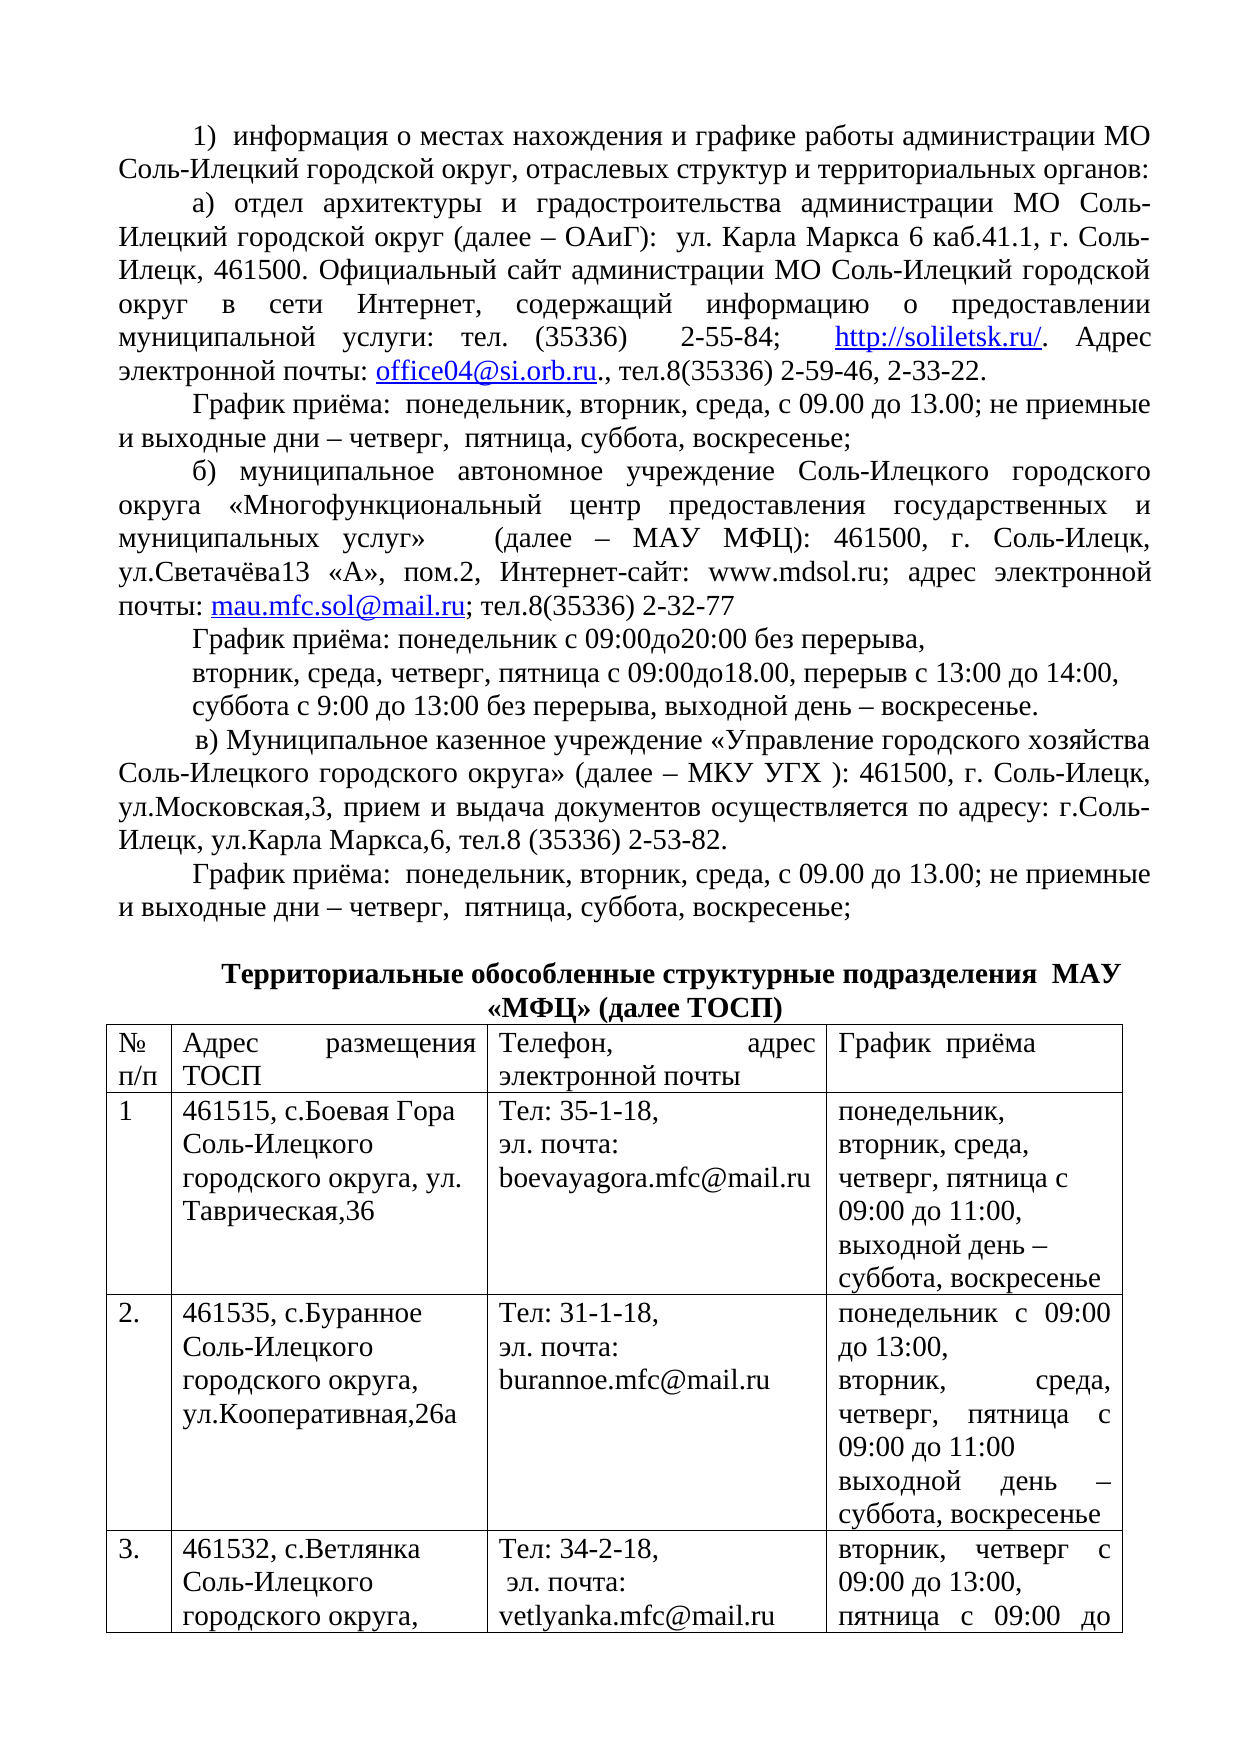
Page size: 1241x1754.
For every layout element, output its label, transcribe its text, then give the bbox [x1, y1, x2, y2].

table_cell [827, 1531, 1122, 1632]
text вторник, среда, четверг, пятница с 09:00до18.00, перерыв с 13:00 до 14:00, [118, 655, 1152, 688]
text График приёма: понедельник с 09:00до20:00 без перерыва, [118, 621, 1152, 655]
table_header Телефон, адрес электронной почты [488, 1025, 826, 1092]
table_header Адрес размещения ТОСП [172, 1025, 487, 1092]
text б) муниципальное автономное учреждение Соль-Илецкого городского округа «Многофункциональный центр предоставления государственных и муниципальных услуг» (далее – МАУ МФЦ): 461500, г. Соль-Илецк, ул.Светачёва13 «А», пом.2, Интернет-сайт: www.mdsol.ru; адрес электронной почты: mau.mfc.sol@mail.ru; тел.8(35336) 2-32-77 [118, 453, 1152, 621]
text График приёма: понедельник, вторник, среда, с 09.00 до 13.00; не приемные и выходные дни – четверг, пятница, суббота, воскресенье; [118, 386, 1152, 453]
list 1) информация о местах нахождения и графике работы администрации МО Соль-Илецкий городской округ, отраслевых структур и территориальных органов: [118, 118, 1152, 185]
text Территориальные обособленные структурные подразделения МАУ «МФЦ» (далее ТОСП) [118, 957, 1152, 1024]
table_header График приёма [827, 1025, 1122, 1092]
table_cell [172, 1531, 487, 1632]
table_cell 461535, с.Буранное Соль-Илецкого городского округа, ул.Кооперативная,26а [172, 1295, 487, 1530]
text График приёма: понедельник, вторник, среда, с 09.00 до 13.00; не приемные и выходные дни – четверг, пятница, суббота, воскресенье; [118, 856, 1152, 923]
table_cell Тел: 31-1-18, эл. почта: burannoe.mfc@mail.ru [488, 1295, 826, 1530]
table_header № п/п [107, 1025, 171, 1092]
table_cell 2. [107, 1295, 171, 1530]
table_cell понедельник, вторник, среда, четверг, пятница с 09:00 до 11:00, выходной день – суббота, воскресенье [827, 1093, 1122, 1294]
text в) Муниципальное казенное учреждение «Управление городского хозяйства Соль-Илецкого городского округа» (далее – МКУ УГХ ): 461500, г. Соль-Илецк, ул.Московская,3, прием и выдача документов осуществляется по адресу: г.Соль-Илецк, ул.Карла Маркса,6, тел.8 (35336) 2-53-82. [118, 722, 1152, 856]
table_cell 3. [107, 1531, 171, 1632]
text суббота с 9:00 до 13:00 без перерыва, выходной день – воскресенье. [118, 688, 1152, 722]
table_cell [488, 1531, 826, 1632]
table_cell Тел: 35-1-18, эл. почта: boevayagora.mfc@mail.ru [488, 1093, 826, 1294]
table_cell 1 [107, 1093, 171, 1294]
table_cell понедельник с 09:00 до 13:00, вторник, среда, четверг, пятница с 09:00 до 11:00 выходной день – суббота, воскресенье [827, 1295, 1122, 1530]
table_cell 461515, с.Боевая Гора Соль-Илецкого городского округа, ул. Таврическая,36 [172, 1093, 487, 1294]
text а) отдел архитектуры и градостроительства администрации МО Соль-Илецкий городской округ (далее – ОАиГ): ул. Карла Маркса 6 каб.41.1, г. Соль-Илецк, 461500. Официальный сайт администрации МО Соль-Илецкий городской округ в сети Интернет, содержащий информацию о предоставлении муниципальной услуги: тел. (35336) 2-55-84; http://soliletsk.ru/. Адрес электронной почты: office04@si.orb.ru., тел.8(35336) 2-59-46, 2-33-22. [118, 185, 1152, 386]
